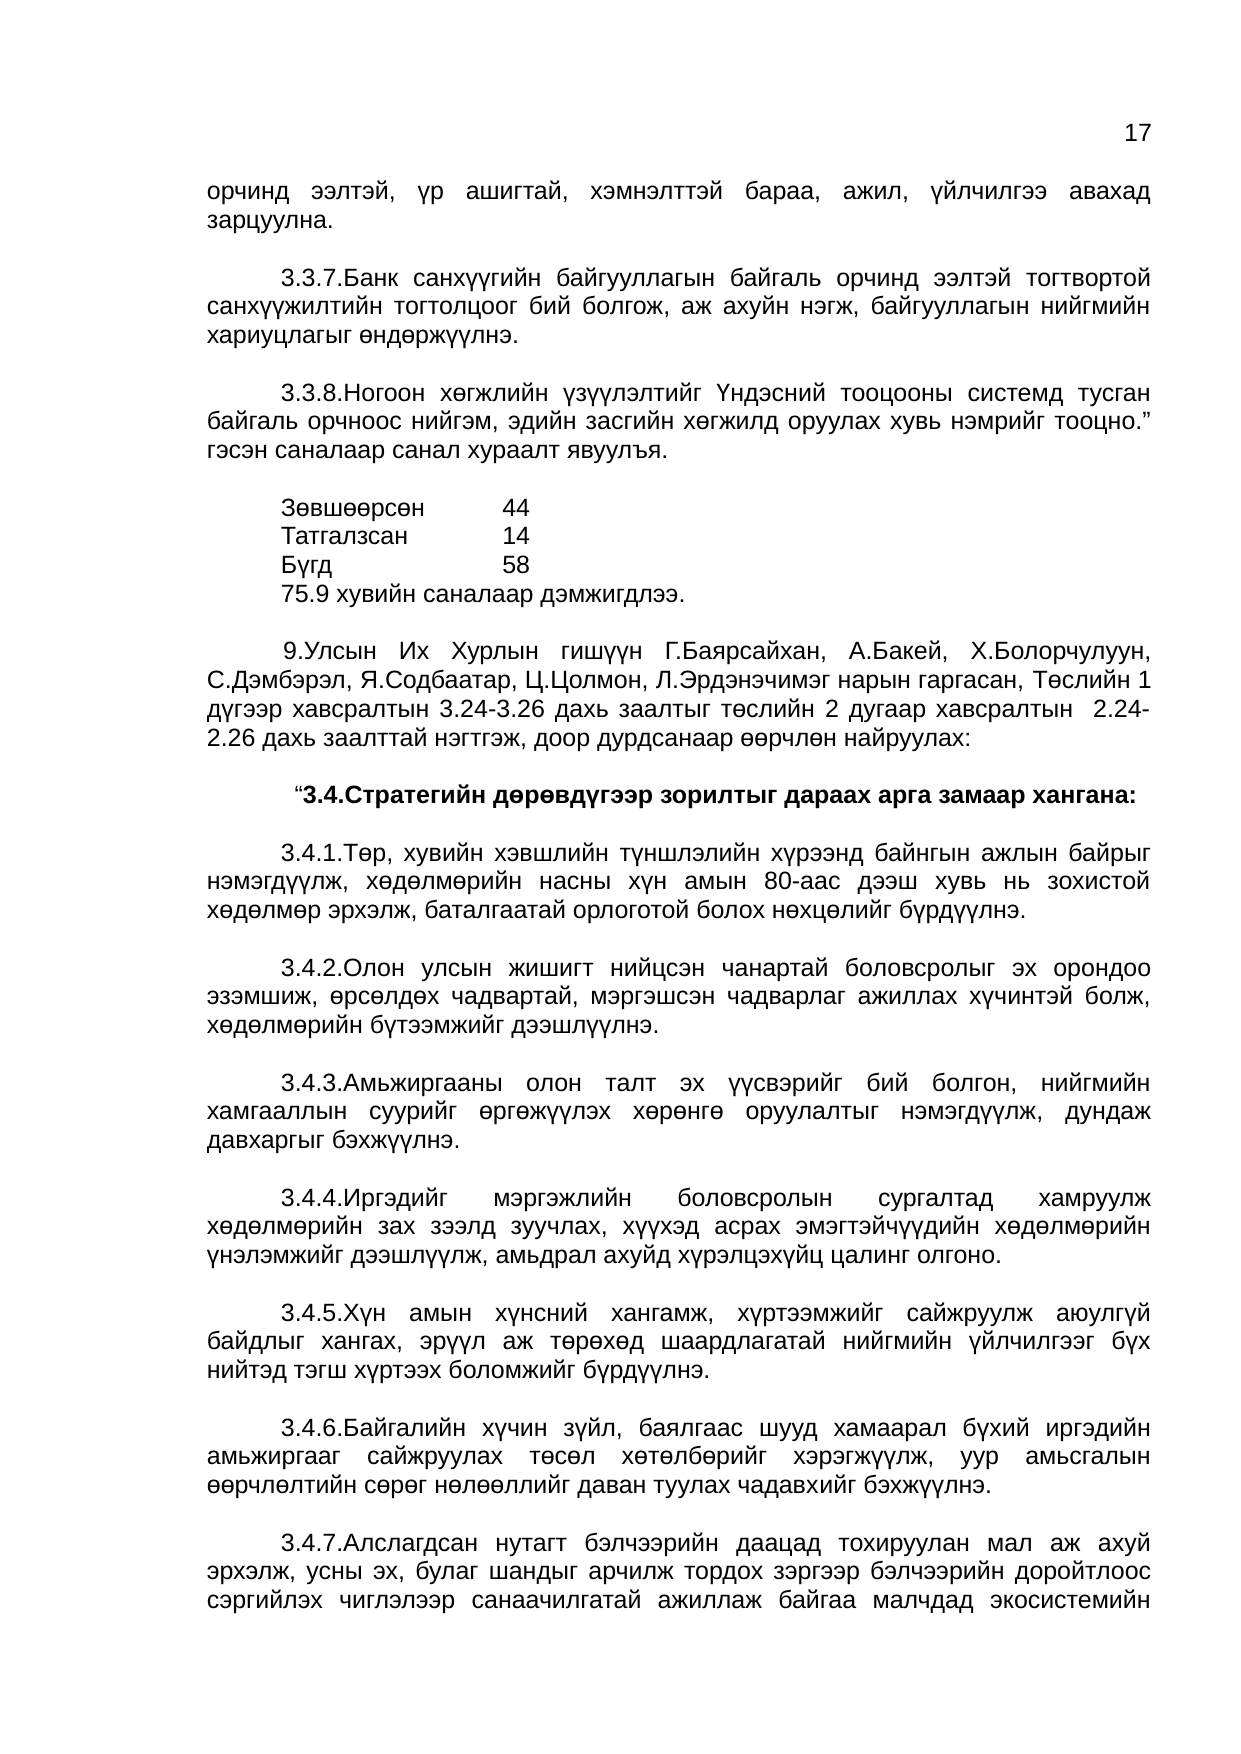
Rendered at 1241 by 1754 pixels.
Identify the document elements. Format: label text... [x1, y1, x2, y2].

text 3.4.2.Олон улсын жишигт нийцсэн чанартай боловсролыг эх орондоо эзэмшиж, өрсөлдөх чадвартай, мэргэшсэн чадварлаг ажиллах хүчинтэй болж, хөдөлмөрийн бүтээмжийг дээшлүүлнэ. [207, 953, 1152, 1039]
text 3.4.6.Байгалийн хүчин зүйл, баялгаас шууд хамаарал бүхий иргэдийн амьжиргааг сайжруулах төсөл хөтөлбөрийг хэрэгжүүлж, уур амьсгалын өөрчлөлтийн сөрөг нөлөөллийг даван туулах чадавхийг бэхжүүлнэ. [207, 1413, 1152, 1499]
text Зөвшөөрсөн 44 [207, 493, 1152, 521]
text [207, 176, 1152, 234]
text 9.Улсын Их Хурлын гишүүн Г.Баярсайхан, А.Бакей, Х.Болорчулуун, С.Дэмбэрэл, Я.Содбаатар, Ц.Цолмон, Л.Эрдэнэчимэг нарын гаргасан, Төслийн 1 дүгээр хавсралтын 3.24-3.26 дахь заалтыг төслийн 2 дугаар хавсралтын 2.24-2.26 дахь заалттай нэгтгэж, доор дурдсанаар өөрчлөн найруулах: [207, 636, 1152, 751]
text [207, 1528, 1152, 1614]
text 3.4.3.Амьжиргааны олон талт эх үүсвэрийг бий болгон, нийгмийн хамгааллын суурийг өргөжүүлэх хөрөнгө оруулалтыг нэмэгдүүлж, дундаж давхаргыг бэхжүүлнэ. [207, 1068, 1152, 1154]
text 3.4.1.Төр, хувийн хэвшлийн түншлэлийн хүрээнд байнгын ажлын байрыг нэмэгдүүлж, хөдөлмөрийн насны хүн амын 80-аас дээш хувь нь зохистой хөдөлмөр эрхэлж, баталгаатай орлоготой болох нөхцөлийг бүрдүүлнэ. [207, 838, 1152, 924]
text 3.3.7.Банк санхүүгийн байгууллагын байгаль орчинд ээлтэй тогтвортой санхүүжилтийн тогтолцоог бий болгож, аж ахуйн нэгж, байгууллагын нийгмийн хариуцлагыг өндөржүүлнэ. [207, 263, 1152, 349]
text Бүгд 58 [207, 550, 1152, 579]
text 3.4.4.Иргэдийг мэргэжлийн боловсролын сургалтад хамруулж хөдөлмөрийн зах зээлд зуучлах, хүүхэд асрах эмэгтэйчүүдийн хөдөлмөрийн үнэлэмжийг дээшлүүлж, амьдрал ахуйд хүрэлцэхүйц цалинг олгоно. [207, 1183, 1152, 1269]
text 75.9 хувийн саналаар дэмжигдлээ. [207, 579, 1152, 608]
text 3.4.5.Хүн амын хүнсний хангамж, хүртээмжийг сайжруулж аюулгүй байдлыг хангах, эрүүл аж төрөхөд шаардлагатай нийгмийн үйлчилгээг бүх нийтэд тэгш хүртээх боломжийг бүрдүүлнэ. [207, 1298, 1152, 1384]
text “3.4.Стратегийн дөрөвдүгээр зорилтыг дараах арга замаар хангана: [207, 780, 1152, 809]
text 3.3.8.Ногоон хөгжлийн үзүүлэлтийг Үндэсний тооцооны системд тусган байгаль орчноос нийгэм, эдийн засгийн хөгжилд оруулах хувь нэмрийг тооцно.” гэсэн саналаар санал хураалт явуулъя. [207, 378, 1152, 464]
text Татгалзсан 14 [207, 521, 1152, 550]
